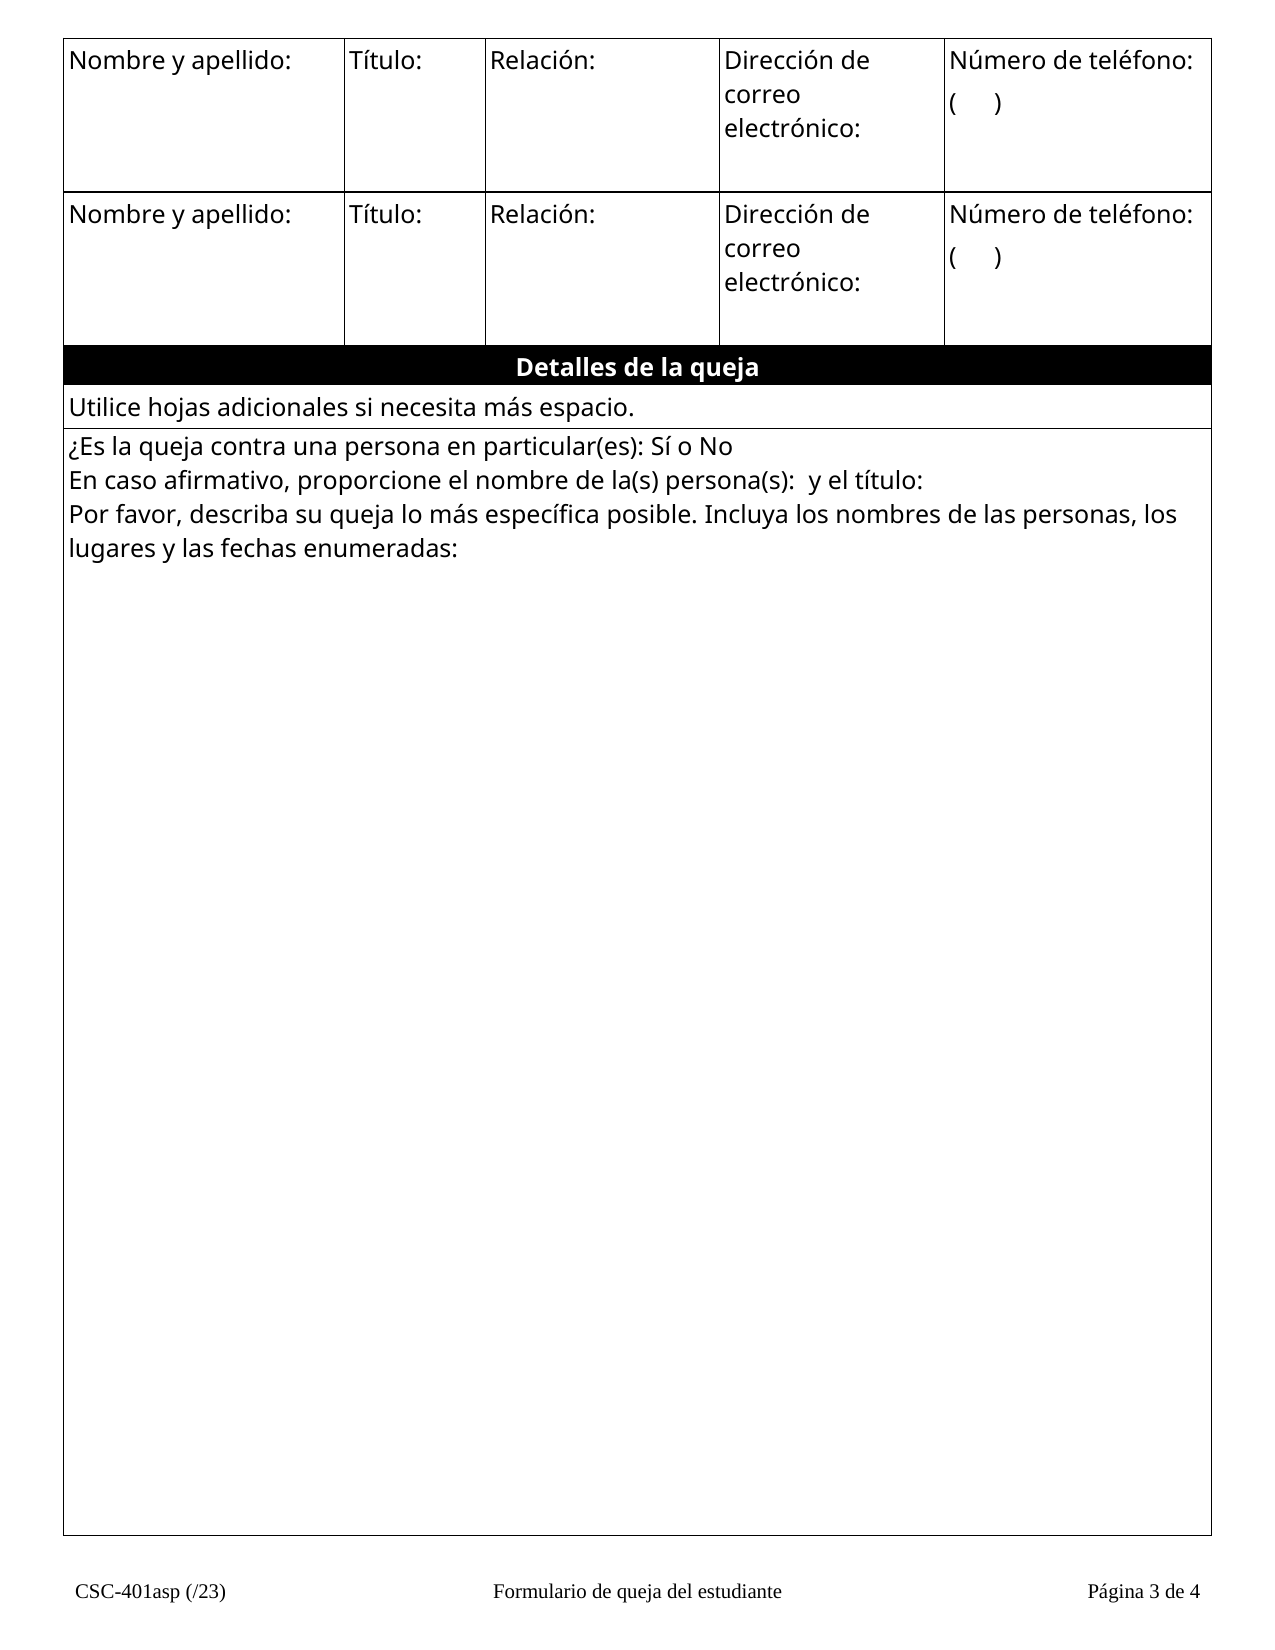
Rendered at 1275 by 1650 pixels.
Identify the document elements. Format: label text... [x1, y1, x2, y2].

table_cell Nombre y apellido: [64, 39, 344, 191]
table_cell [945, 39, 1211, 191]
table_cell Dirección de correo electrónico: [720, 193, 944, 345]
table_cell Relación: [486, 193, 719, 345]
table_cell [720, 39, 944, 191]
table_cell Relación: [486, 39, 719, 191]
table_cell Número de teléfono: ( ) [945, 193, 1211, 345]
table_cell ¿Es la queja contra una persona en particular(es): Sí o No En caso afirmativo, proporcione el nombre de la(s) persona(s): y el título: Por favor, describa su queja lo más específica posible. Incluya los nombres de las personas, los lugares y las fechas enumeradas: [64, 429, 1211, 1535]
table_cell Utilice hojas adicionales si necesita más espacio. [64, 385, 1211, 427]
table_cell Título: [345, 39, 485, 191]
table_cell Título: [345, 193, 485, 345]
table_cell Nombre y apellido: [64, 193, 344, 345]
